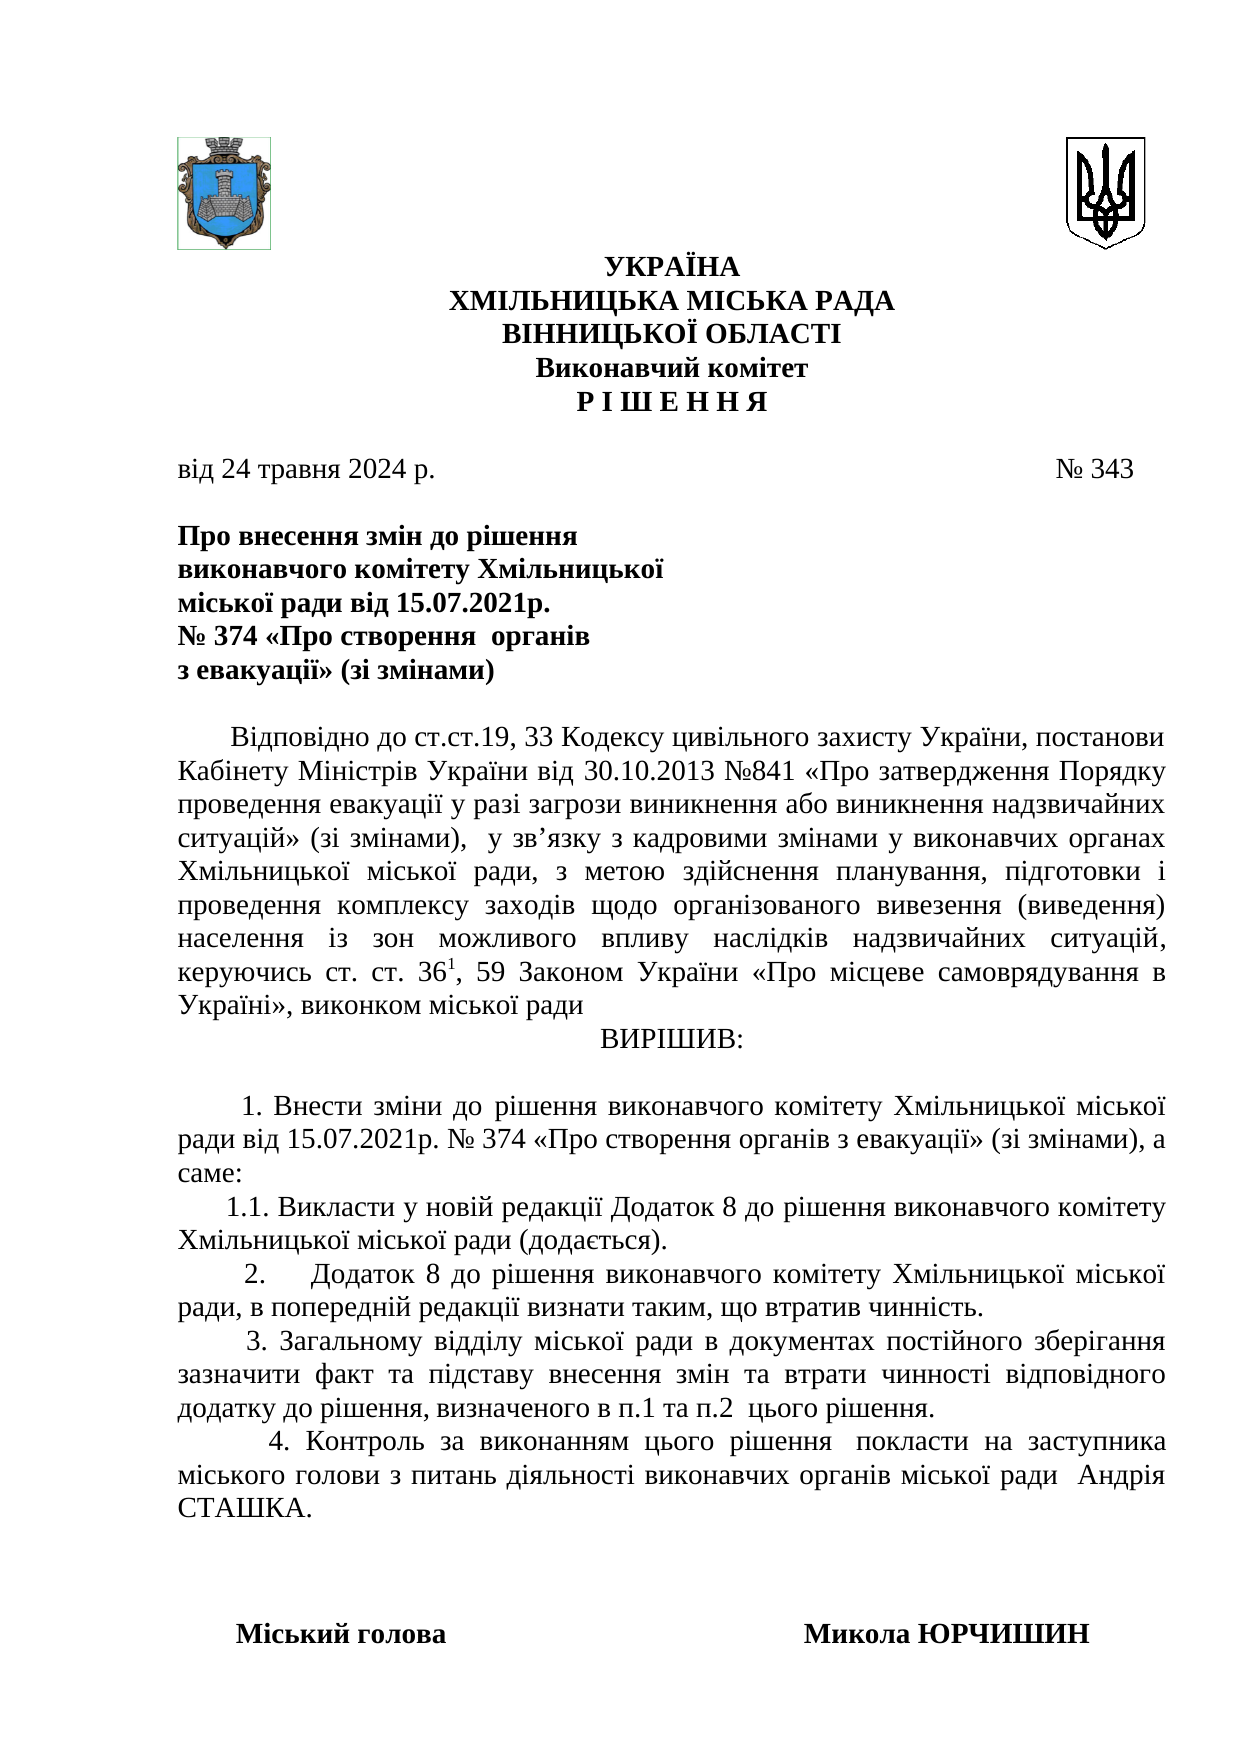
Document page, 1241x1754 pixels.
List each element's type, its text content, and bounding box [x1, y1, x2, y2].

text міської ради від 15.07.2021р. [177, 585, 1167, 618]
text Відповідно до ст.ст.19, 33 Кодексу цивільного захисту України, постанови Кабінету Міністрів України від 30.10.2013 №841 «Про затвердження Порядку проведення евакуації у разі загрози виникнення або виникнення надзвичайних ситуацій» (зі змінами), у зв’язку з кадровими змінами у виконавчих органах Хмільницької міської ради, з метою здійснення планування, підготовки і проведення комплексу заходів щодо організованого вивезення (виведення) населення із зон можливого впливу наслідків надзвичайних ситуацій, керуючись ст. ст. 361, 59 Законом України «Про місцеве самоврядування в Україні», виконком міської ради [177, 719, 1167, 1021]
text Р І Ш Е Н Н Я [177, 384, 1167, 417]
text ВИРІШИВ: [177, 1021, 1167, 1054]
picture [1065, 137, 1146, 250]
text 1. Внести зміни до рішення виконавчого комітету Хмільницької міської ради від 15.07.2021р. № 374 «Про створення органів з евакуації» (зі змінами), а саме: [177, 1088, 1167, 1189]
text від 24 травня 2024 р. № 343 [177, 451, 1167, 484]
text ХМІЛЬНИЦЬКА МІСЬКА РАДА [177, 283, 1167, 317]
text Міський голова Микола ЮРЧИШИН [177, 1616, 1167, 1649]
text ВІННИЦЬКОЇ ОБЛАСТІ [177, 317, 1167, 350]
text 2. Додаток 8 до рішення виконавчого комітету Хмільницької міської ради, в попередній редакції визнати таким, що втратив чинність. [177, 1256, 1167, 1323]
text з евакуації» (зі змінами) [177, 652, 1167, 686]
text № 374 «Про створення органів [177, 618, 1167, 652]
text 3. Загальному відділу міської ради в документах постійного зберігання зазначити факт та підставу внесення змін та втрати чинності відповідного додатку до рішення, визначеного в п.1 та п.2 цього рішення. [177, 1323, 1167, 1423]
text 1.1. Викласти у новій редакції Додаток 8 до рішення виконавчого комітету Хмільницької міської ради (додається). [177, 1189, 1167, 1256]
text Виконавчий комітет [177, 350, 1167, 384]
picture [177, 137, 271, 250]
text 4. Контроль за виконанням цього рішення покласти на заступника міського голови з питань діяльності виконавчих органів міської ради Андрія СТАШКА. [177, 1423, 1167, 1524]
text УКРАЇНА [177, 249, 1167, 283]
text Про внесення змін до рішення [177, 518, 1167, 551]
text виконавчого комітету Хмільницької [177, 551, 1167, 585]
